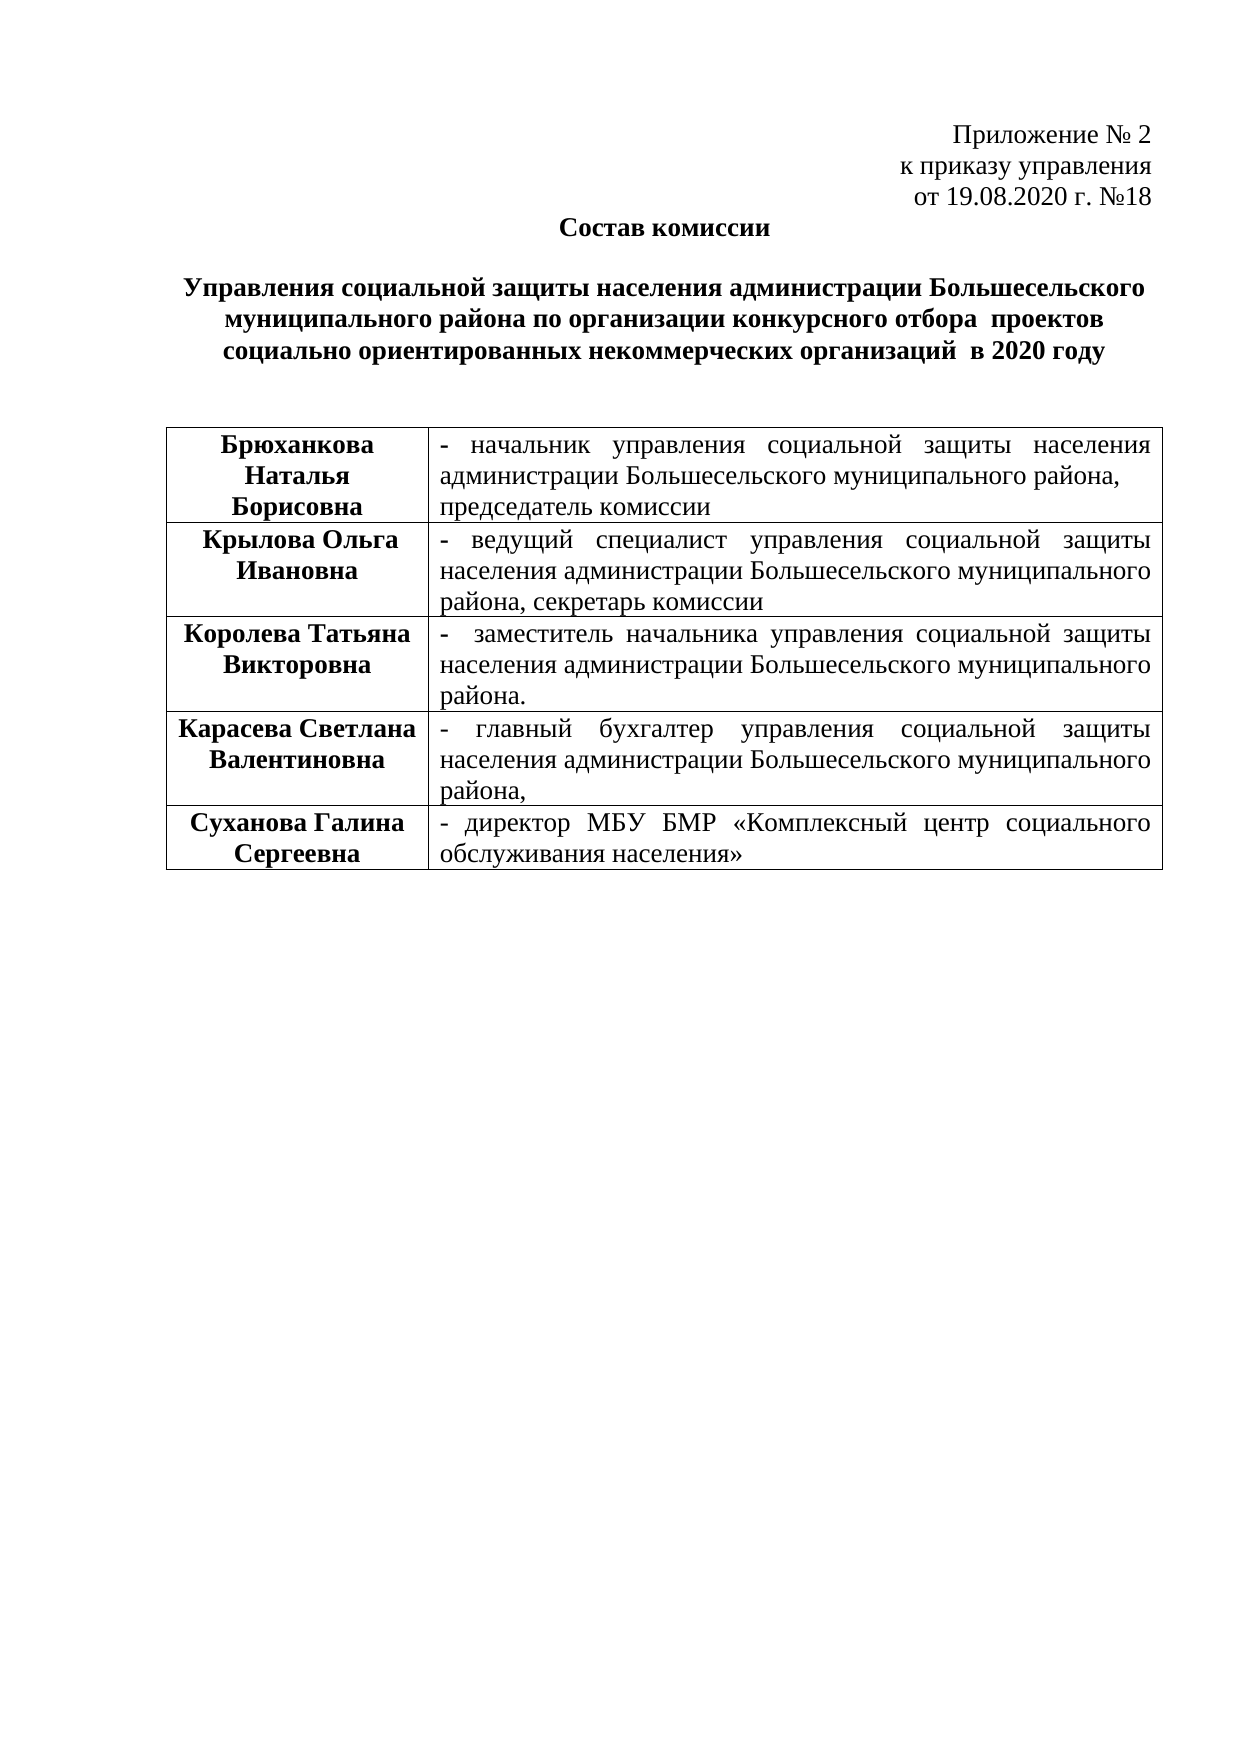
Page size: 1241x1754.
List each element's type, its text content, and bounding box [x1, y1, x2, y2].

text к приказу управления [177, 149, 1152, 180]
table_cell - заместитель начальника управления социальной защиты населения администрации Большесельского муниципального района. [429, 617, 1162, 711]
text Приложение № 2 [177, 118, 1152, 149]
table_header Брюханкова Наталья Борисовна [167, 428, 428, 522]
table_cell Крылова Ольга Ивановна [167, 523, 428, 616]
table_cell - ведущий специалист управления социальной защиты населения администрации Большесельского муниципального района, секретарь комиссии [429, 523, 1162, 616]
text Управления социальной защиты населения администрации Большесельского муниципального района по организации конкурсного отбора проектов социально ориентированных некоммерческих организаций в 2020 году [177, 271, 1152, 365]
table_header - начальник управления социальной защиты населения администрации Большесельского муниципального района, председатель комиссии [429, 428, 1162, 522]
table_cell - главный бухгалтер управления социальной защиты населения администрации Большесельского муниципального района, [429, 712, 1162, 805]
text Состав комиссии [177, 212, 1152, 243]
table_cell Королева Татьяна Викторовна [167, 617, 428, 711]
text от 19.08.2020 г. №18 [177, 180, 1152, 212]
table_cell - директор МБУ БМР «Комплексный центр социального обслуживания населения» [429, 806, 1162, 868]
table_cell Суханова Галина Сергеевна [167, 806, 428, 868]
table_cell Карасева Светлана Валентиновна [167, 712, 428, 805]
